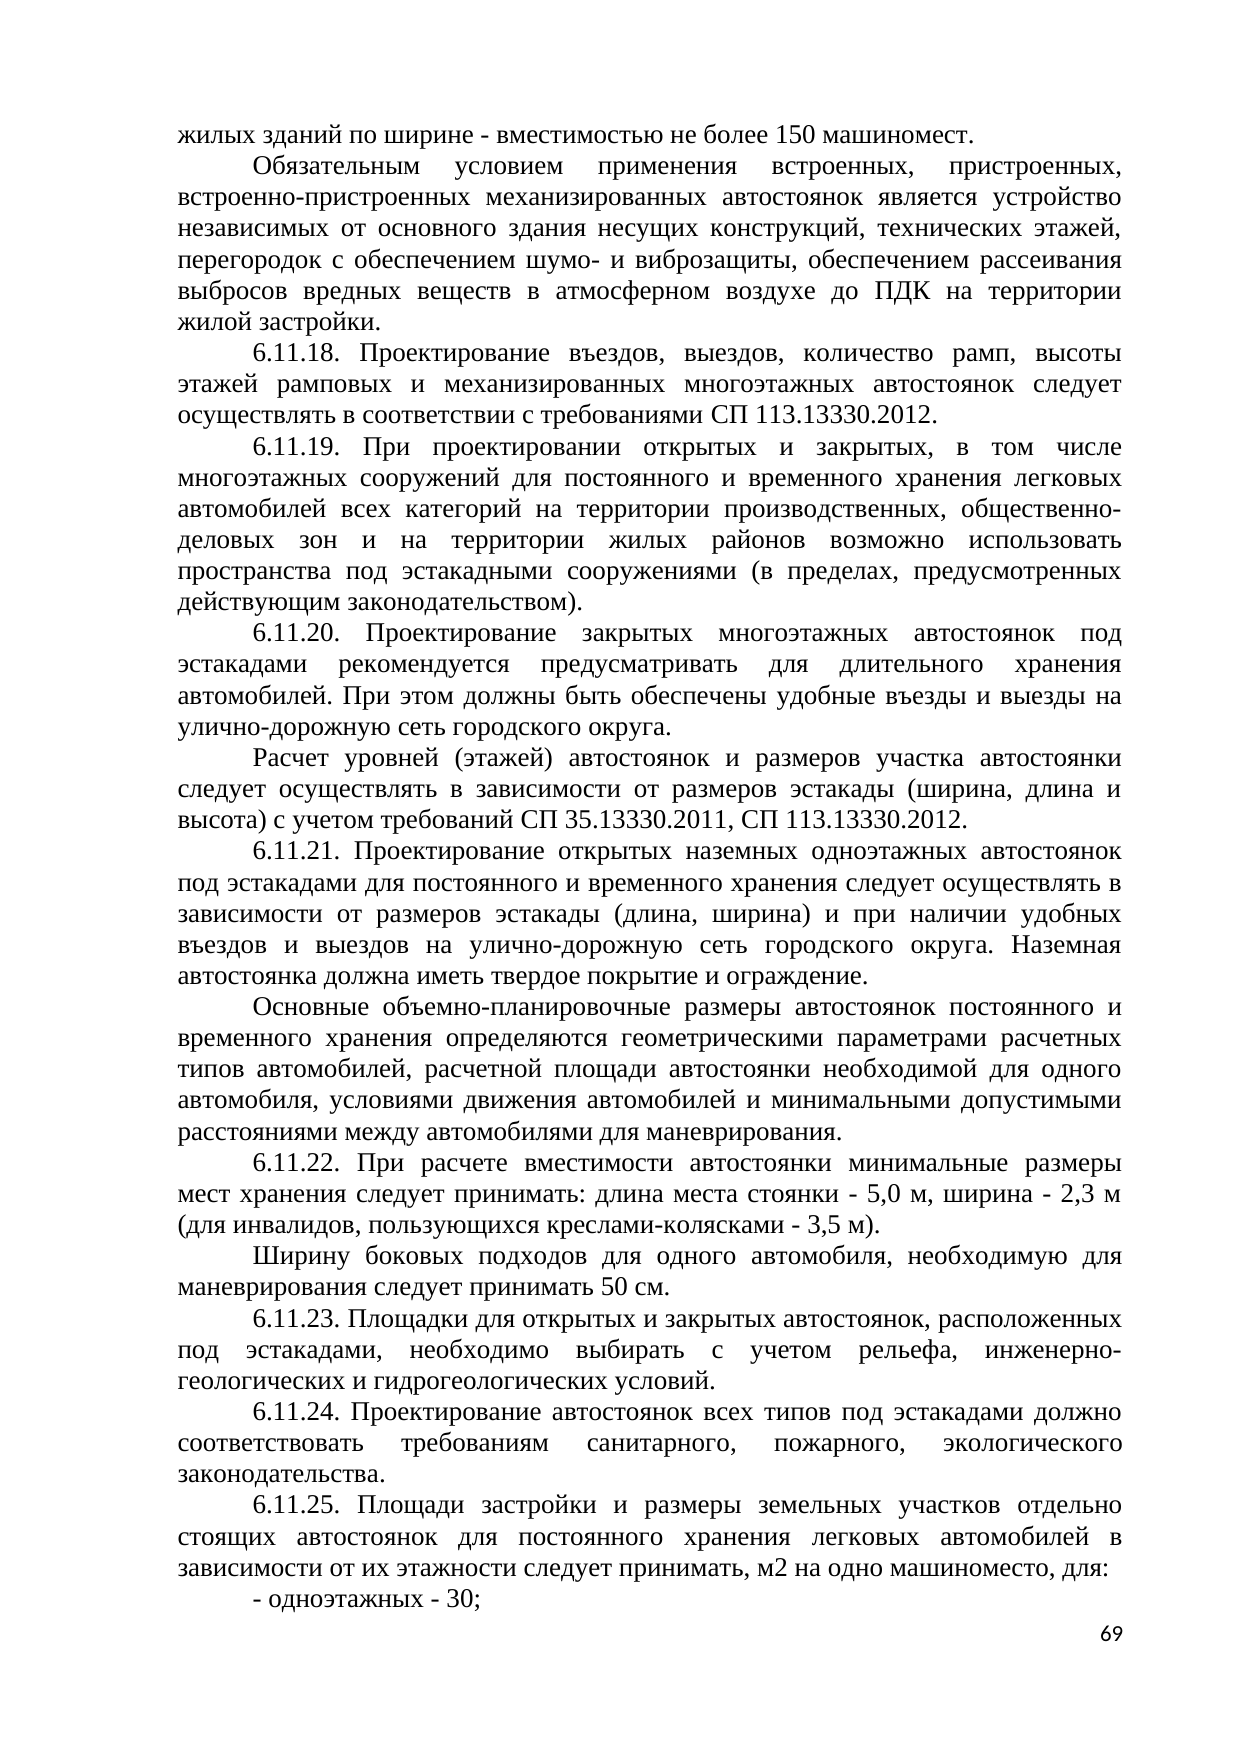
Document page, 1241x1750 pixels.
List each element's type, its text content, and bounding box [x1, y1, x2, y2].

text 6.11.19. При проектировании открытых и закрытых, в том числе многоэтажных сооружений для постоянного и временного хранения легковых автомобилей всех категорий на территории производственных, общественно-деловых зон и на территории жилых районов возможно использовать пространства под эстакадными сооружениями (в пределах, предусмотренных действующим законодательством). [177, 429, 1123, 616]
text Основные объемно-планировочные размеры автостоянок постоянного и временного хранения определяются геометрическими параметрами расчетных типов автомобилей, расчетной площади автостоянки необходимой для одного автомобиля, условиями движения автомобилей и минимальными допустимыми расстояниями между автомобилями для маневрирования. [177, 990, 1123, 1146]
text 6.11.20. Проектирование закрытых многоэтажных автостоянок под эстакадами рекомендуется предусматривать для длительного хранения автомобилей. При этом должны быть обеспечены удобные въезды и выезды на улично-дорожную сеть городского округа. [177, 616, 1123, 741]
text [177, 118, 1123, 149]
text 6.11.18. Проектирование въездов, выездов, количество рамп, высоты этажей рамповых и механизированных многоэтажных автостоянок следует осуществлять в соответствии с требованиями СП 113.13330.2012. [177, 336, 1123, 429]
text 6.11.21. Проектирование открытых наземных одноэтажных автостоянок под эстакадами для постоянного и временного хранения следует осуществлять в зависимости от размеров эстакады (длина, ширина) и при наличии удобных въездов и выездов на улично-дорожную сеть городского округа. Наземная автостоянка должна иметь твердое покрытие и ограждение. [177, 834, 1123, 990]
text 6.11.25. Площади застройки и размеры земельных участков отдельно стоящих автостоянок для постоянного хранения легковых автомобилей в зависимости от их этажности следует принимать, м2 на одно машиноместо, для: [177, 1488, 1123, 1582]
text Расчет уровней (этажей) автостоянок и размеров участка автостоянки следует осуществлять в зависимости от размеров эстакады (ширина, длина и высота) с учетом требований СП 35.13330.2011, СП 113.13330.2012. [177, 741, 1123, 834]
text - одноэтажных - 30; [177, 1582, 1123, 1613]
text 6.11.23. Площадки для открытых и закрытых автостоянок, расположенных под эстакадами, необходимо выбирать с учетом рельефа, инженерно-геологических и гидрогеологических условий. [177, 1302, 1123, 1395]
text Ширину боковых подходов для одного автомобиля, необходимую для маневрирования следует принимать 50 см. [177, 1239, 1123, 1302]
text 6.11.22. При расчете вместимости автостоянки минимальные размеры мест хранения следует принимать: длина места стоянки - 5,0 м, ширина - 2,3 м (для инвалидов, пользующихся креслами-колясками - 3,5 м). [177, 1146, 1123, 1239]
text 6.11.24. Проектирование автостоянок всех типов под эстакадами должно соответствовать требованиям санитарного, пожарного, экологического законодательства. [177, 1395, 1123, 1488]
text Обязательным условием применения встроенных, пристроенных, встроенно-пристроенных механизированных автостоянок является устройство независимых от основного здания несущих конструкций, технических этажей, перегородок с обеспечением шумо- и виброзащиты, обеспечением рассеивания выбросов вредных веществ в атмосферном воздухе до ПДК на территории жилой застройки. [177, 149, 1123, 336]
